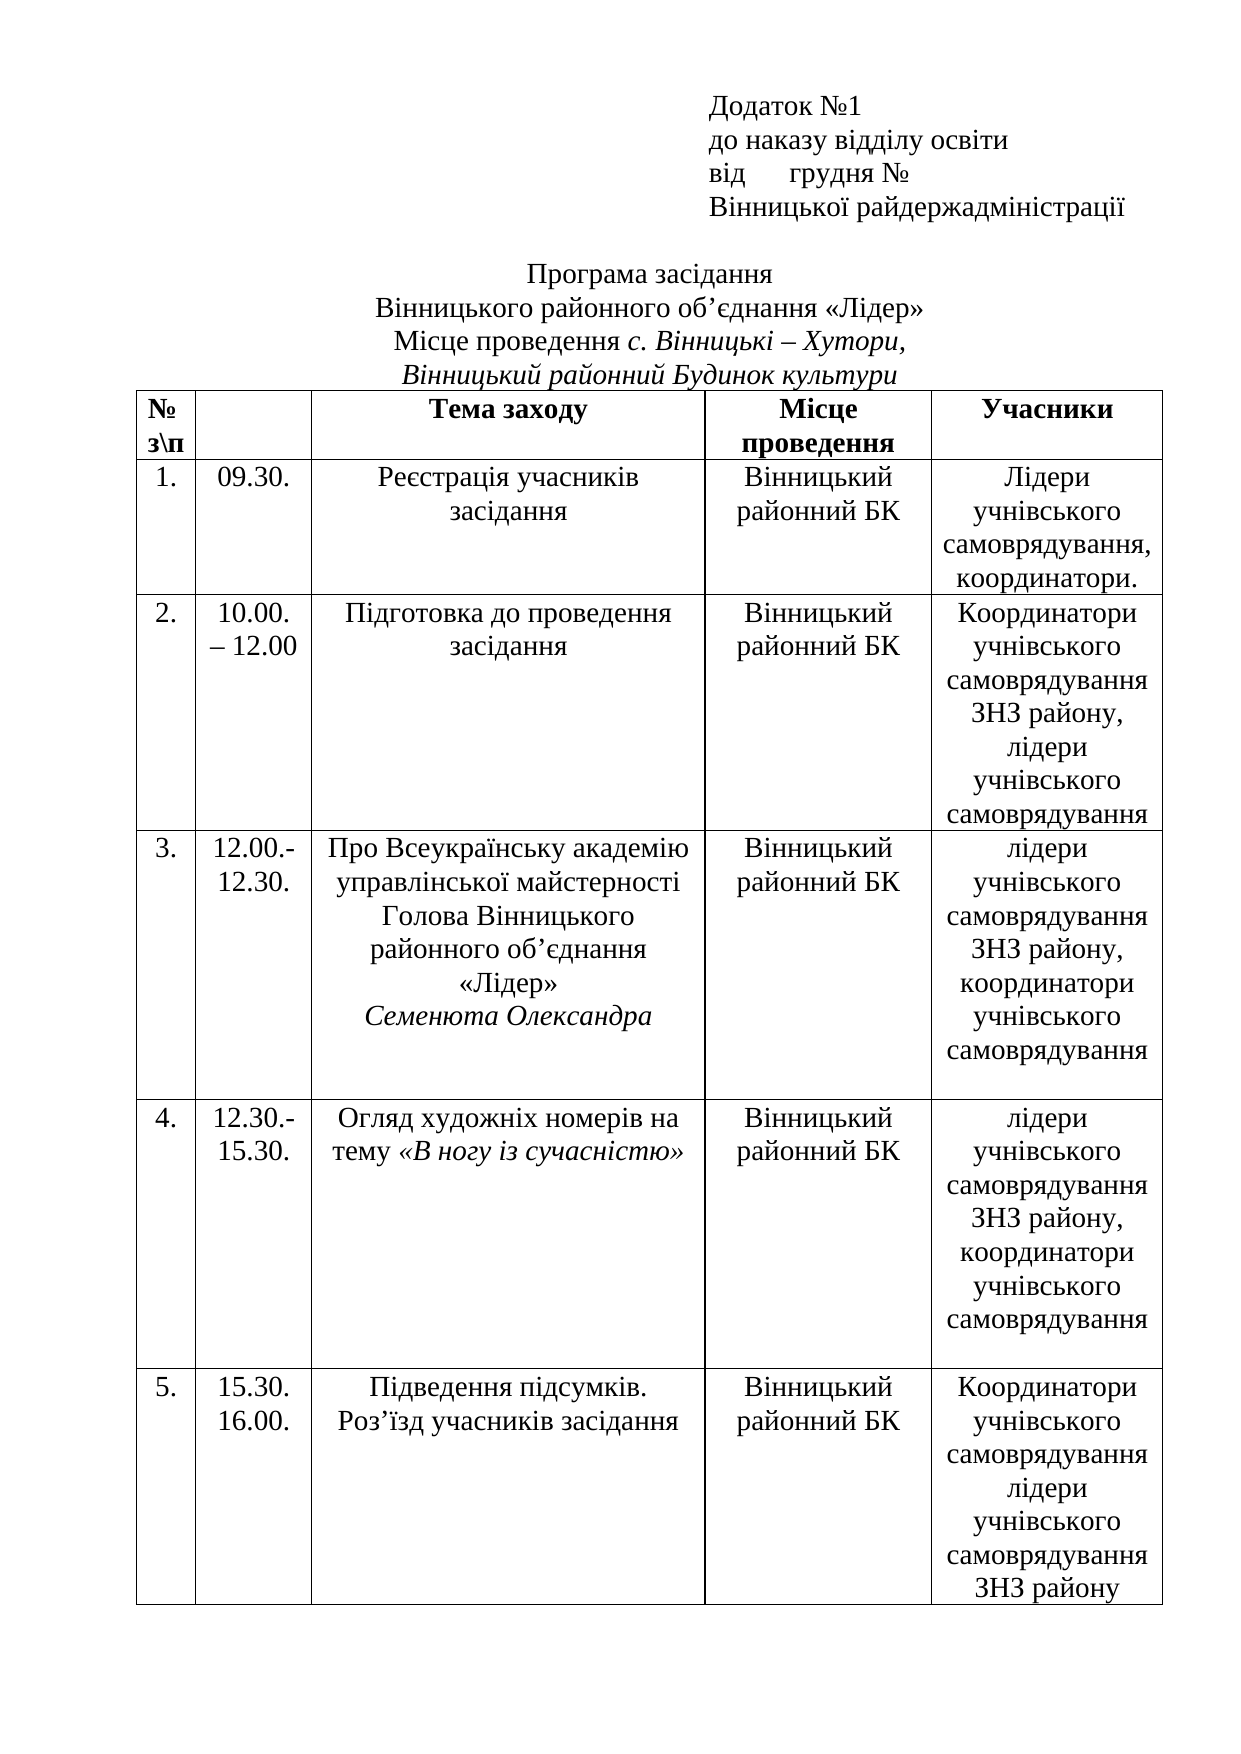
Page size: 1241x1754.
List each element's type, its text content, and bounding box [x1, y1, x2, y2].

text Додаток №1 [148, 88, 1152, 122]
text Місце проведення с. Вінницькі – Хутори, [148, 323, 1152, 357]
table_cell Огляд художніх номерів на тему «В ногу із сучасністю» [312, 1100, 704, 1368]
table_cell Координатори учнівського самоврядування лідери учнівського самоврядування ЗНЗ району [932, 1369, 1162, 1604]
table_cell лідери учнівського самоврядування ЗНЗ району, координатори учнівського самоврядування [932, 831, 1162, 1099]
text Вінницького районного об’єднання «Лідер» [148, 290, 1152, 323]
table_cell 10.00. – 12.00 [196, 595, 311, 829]
table_cell Про Всеукраїнську академію управлінської майстерності Голова Вінницького районного об’єднання «Лідер» Семенюта Олександра [312, 831, 704, 1099]
table_cell 1. [137, 460, 195, 594]
table_cell 4. [137, 1100, 195, 1368]
table_cell 3. [137, 831, 195, 1099]
table_cell Координатори учнівського самоврядування ЗНЗ району, лідери учнівського самоврядування [932, 595, 1162, 829]
table_header Учасники [932, 391, 1162, 458]
table_header № з\п [137, 391, 195, 458]
text Програма засідання [148, 256, 1152, 290]
table_header Тема заходу [312, 391, 704, 458]
text Вінницької райдержадміністрації [148, 189, 1152, 223]
table_cell Вінницький районний БК [706, 1369, 931, 1604]
table_cell лідери учнівського самоврядування ЗНЗ району, координатори учнівського самоврядування [932, 1100, 1162, 1368]
table_cell Вінницький районний БК [706, 595, 931, 829]
table_header Місце проведення [706, 391, 931, 458]
table_cell 2. [137, 595, 195, 829]
table_cell 12.30.-15.30. [196, 1100, 311, 1368]
table_cell Реєстрація учасників засідання [312, 460, 704, 594]
table_cell Вінницький районний БК [706, 831, 931, 1099]
text від грудня № [148, 156, 1152, 189]
table_cell Підготовка до проведення засідання [312, 595, 704, 829]
table_header [196, 391, 311, 458]
table_cell 12.00.-12.30. [196, 831, 311, 1099]
table_cell 09.30. [196, 460, 311, 594]
table_cell 5. [137, 1369, 195, 1604]
table_cell Лідери учнівського самоврядування, координатори. [932, 460, 1162, 594]
table_cell Вінницький районний БК [706, 460, 931, 594]
text до наказу відділу освіти [148, 122, 1152, 156]
table_cell Підведення підсумків. Роз’їзд учасників засідання [312, 1369, 704, 1604]
table_cell 15.30. 16.00. [196, 1369, 311, 1604]
text Вінницький районний Будинок культури [148, 357, 1152, 390]
table_cell Вінницький районний БК [706, 1100, 931, 1368]
